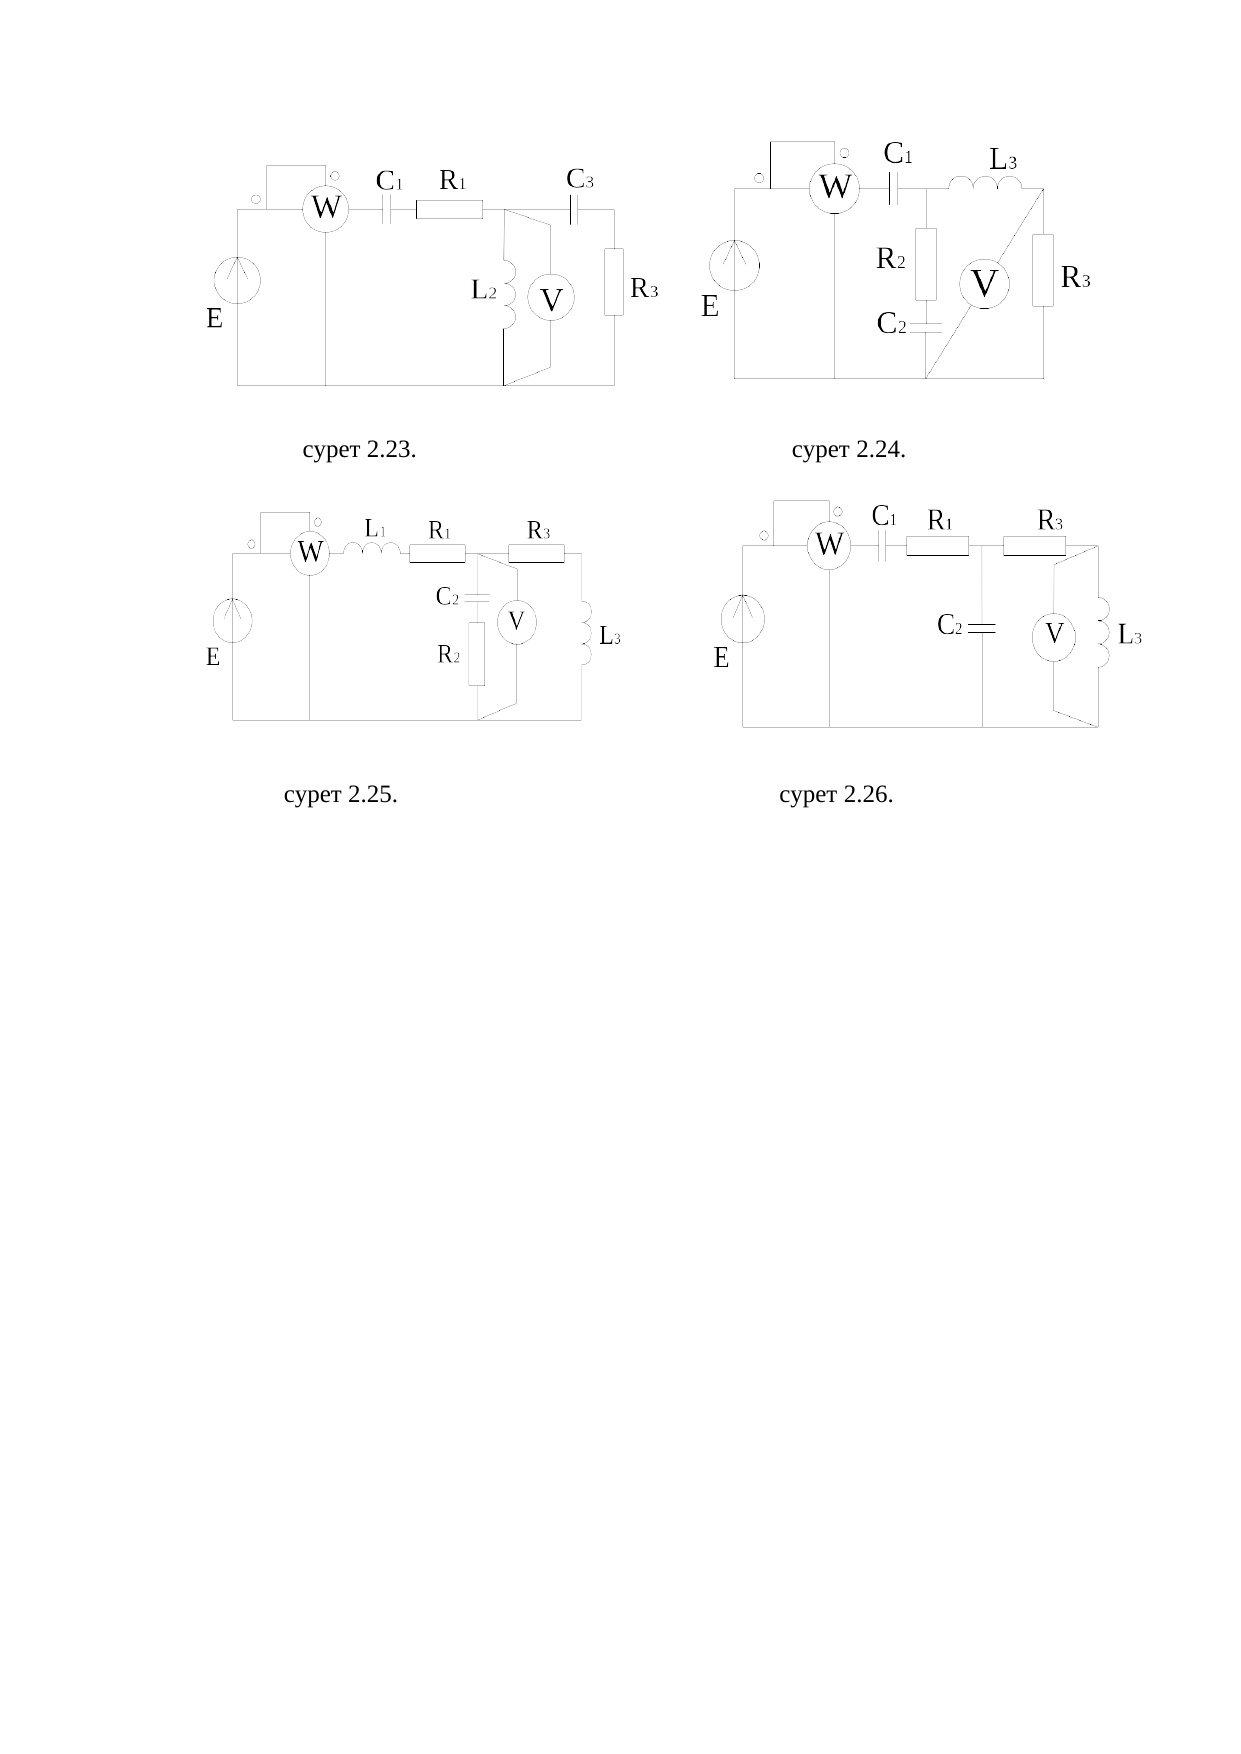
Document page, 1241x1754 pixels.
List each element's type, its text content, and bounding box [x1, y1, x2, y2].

text сурет 2.25. сурет 2.26. [177, 779, 1152, 808]
text сурет 2.23. сурет 2.24. [177, 434, 1152, 463]
